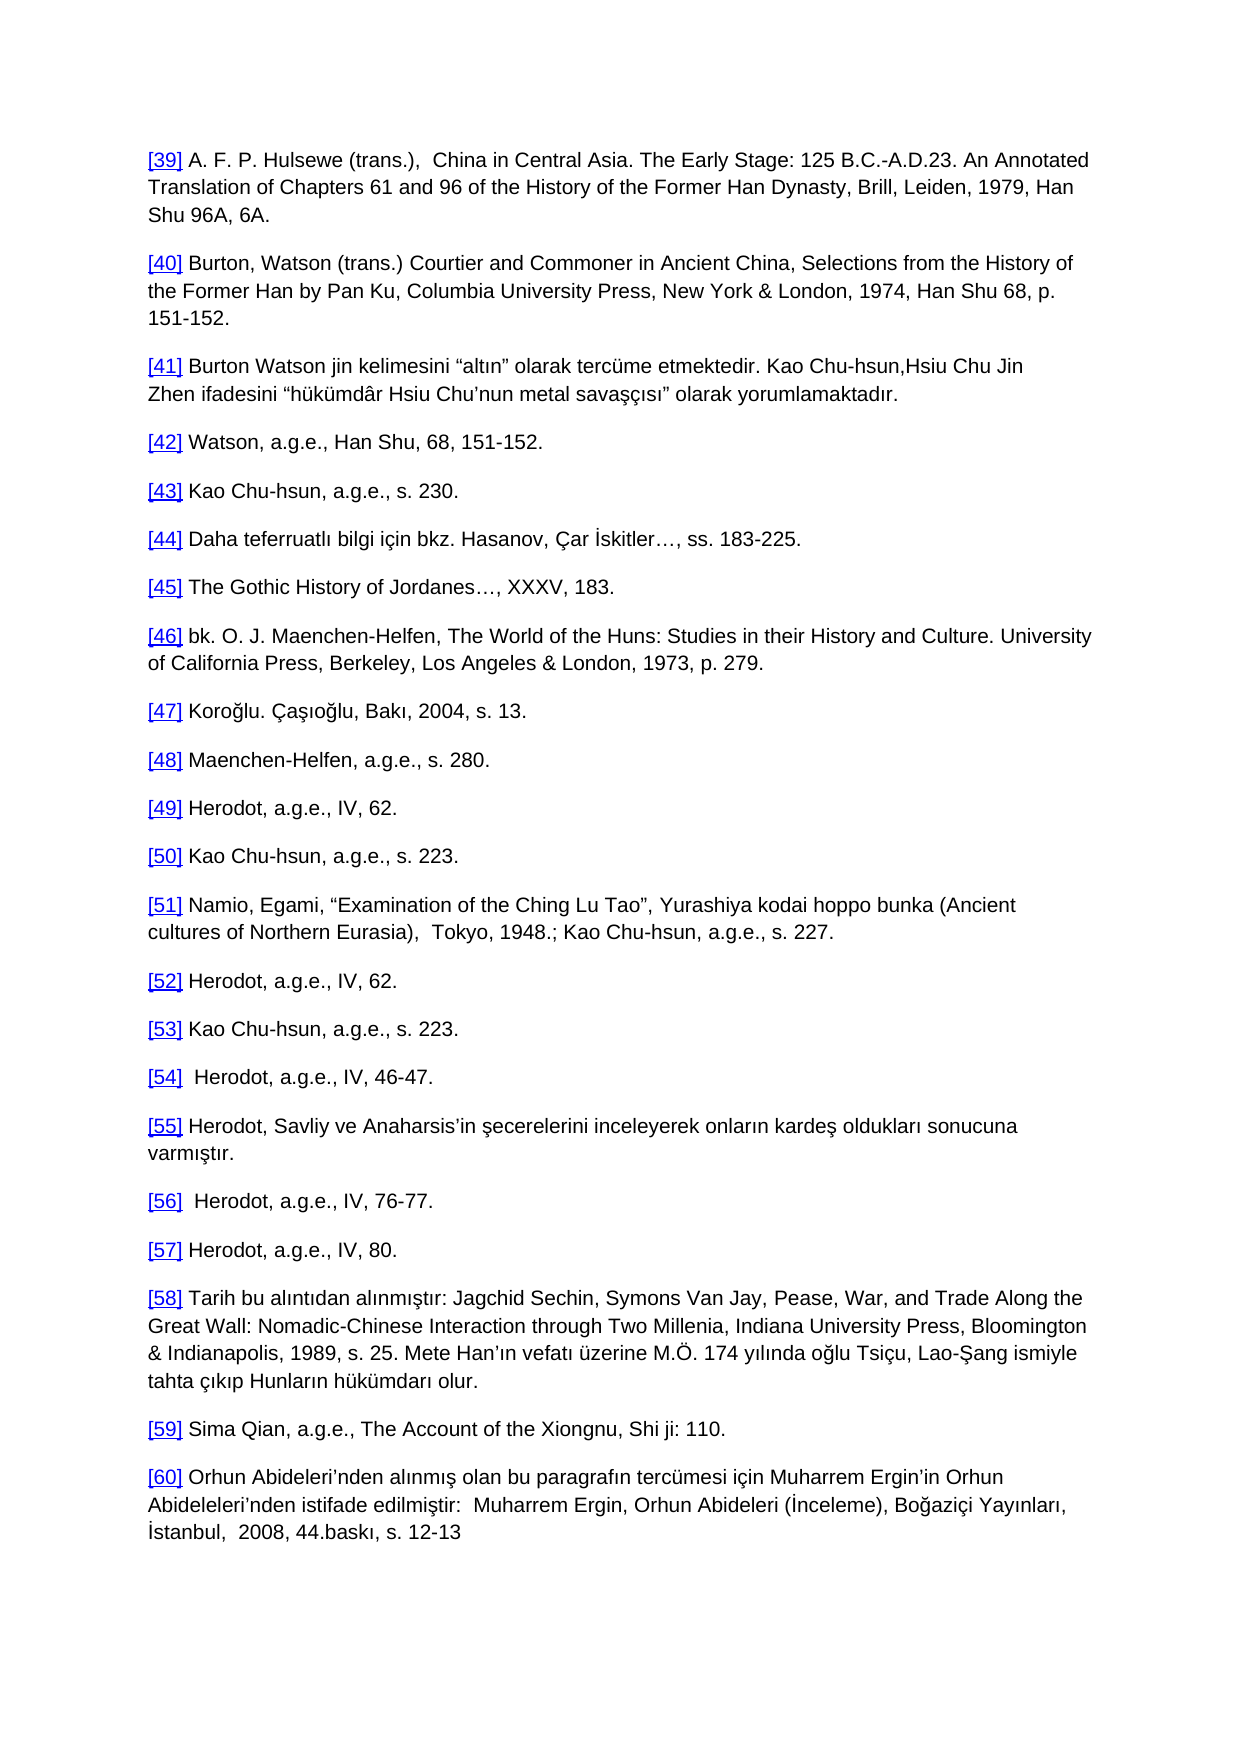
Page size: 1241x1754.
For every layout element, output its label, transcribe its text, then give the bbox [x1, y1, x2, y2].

text [42] Watson, a.g.e., Han Shu, 68, 151-152. [148, 430, 1093, 454]
text [54] Herodot, a.g.e., IV, 46-47. [148, 1065, 1093, 1089]
text [56] Herodot, a.g.e., IV, 76-77. [148, 1189, 1093, 1213]
text [45] The Gothic History of Jordanes…, XXXV, 183. [148, 575, 1093, 599]
text [47] Koroğlu. Çaşıoğlu, Bakı, 2004, s. 13. [148, 699, 1093, 723]
text [46] bk. O. J. Maenchen-Helfen, The World of the Huns: Studies in their History and Culture. University of California Press, Berkeley, Los Angeles & London, 1973, p. 279. [148, 623, 1093, 675]
text [52] Herodot, a.g.e., IV, 62. [148, 968, 1093, 992]
text [60] Orhun Abideleri’nden alınmış olan bu paragrafın tercümesi için Muharrem Ergin’in Orhun Abideleleri’nden istifade edilmiştir: Muharrem Ergin, Orhun Abideleri (İnceleme), Boğaziçi Yayınları, İstanbul, 2008, 44.baskı, s. 12-13 [148, 1465, 1093, 1544]
text [50] Kao Chu-hsun, a.g.e., s. 223. [148, 844, 1093, 868]
text [39] A. F. P. Hulsewe (trans.), China in Central Asia. The Early Stage: 125 B.C.-A.D.23. An Annotated Translation of Chapters 61 and 96 of the History of the Former Han Dynasty, Brill, Leiden, 1979, Han Shu 96A, 6A. [148, 148, 1093, 227]
text [41] Burton Watson jin kelimesini “altın” olarak tercüme etmektedir. Kao Chu-hsun,Hsiu Chu Jin Zhen ifadesini “hükümdâr Hsiu Chu’nun metal savaşçısı” olarak yorumlamaktadır. [148, 354, 1093, 406]
text [51] Namio, Egami, “Examination of the Ching Lu Tao”, Yurashiya kodai hoppo bunka (Ancient cultures of Northern Eurasia), Tokyo, 1948.; Kao Chu-hsun, a.g.e., s. 227. [148, 893, 1093, 944]
text [49] Herodot, a.g.e., IV, 62. [148, 796, 1093, 820]
text [40] Burton, Watson (trans.) Courtier and Commoner in Ancient China, Selections from the History of the Former Han by Pan Ku, Columbia University Press, New York & London, 1974, Han Shu 68, p. 151-152. [148, 251, 1093, 330]
text [53] Kao Chu-hsun, a.g.e., s. 223. [148, 1017, 1093, 1041]
text [48] Maenchen-Helfen, a.g.e., s. 280. [148, 748, 1093, 772]
text [43] Kao Chu-hsun, a.g.e., s. 230. [148, 478, 1093, 502]
text [58] Tarih bu alıntıdan alınmıştır: Jagchid Sechin, Symons Van Jay, Pease, War, and Trade Along the Great Wall: Nomadic-Chinese Interaction through Two Millenia, Indiana University Press, Bloomington & Indianapolis, 1989, s. 25. Mete Han’ın vefatı üzerine M.Ö. 174 yılında oğlu Tsiçu, Lao-Şang ismiyle tahta çıkıp Hunların hükümdarı olur. [148, 1286, 1093, 1392]
text [44] Daha teferruatlı bilgi için bkz. Hasanov, Çar İskitler…, ss. 183-225. [148, 527, 1093, 551]
text [59] Sima Qian, a.g.e., The Account of the Xiongnu, Shi ji: 110. [148, 1417, 1093, 1441]
text [57] Herodot, a.g.e., IV, 80. [148, 1238, 1093, 1262]
text [55] Herodot, Savliy ve Anaharsis’in şecerelerini inceleyerek onların kardeş oldukları sonucuna varmıştır. [148, 1113, 1093, 1165]
